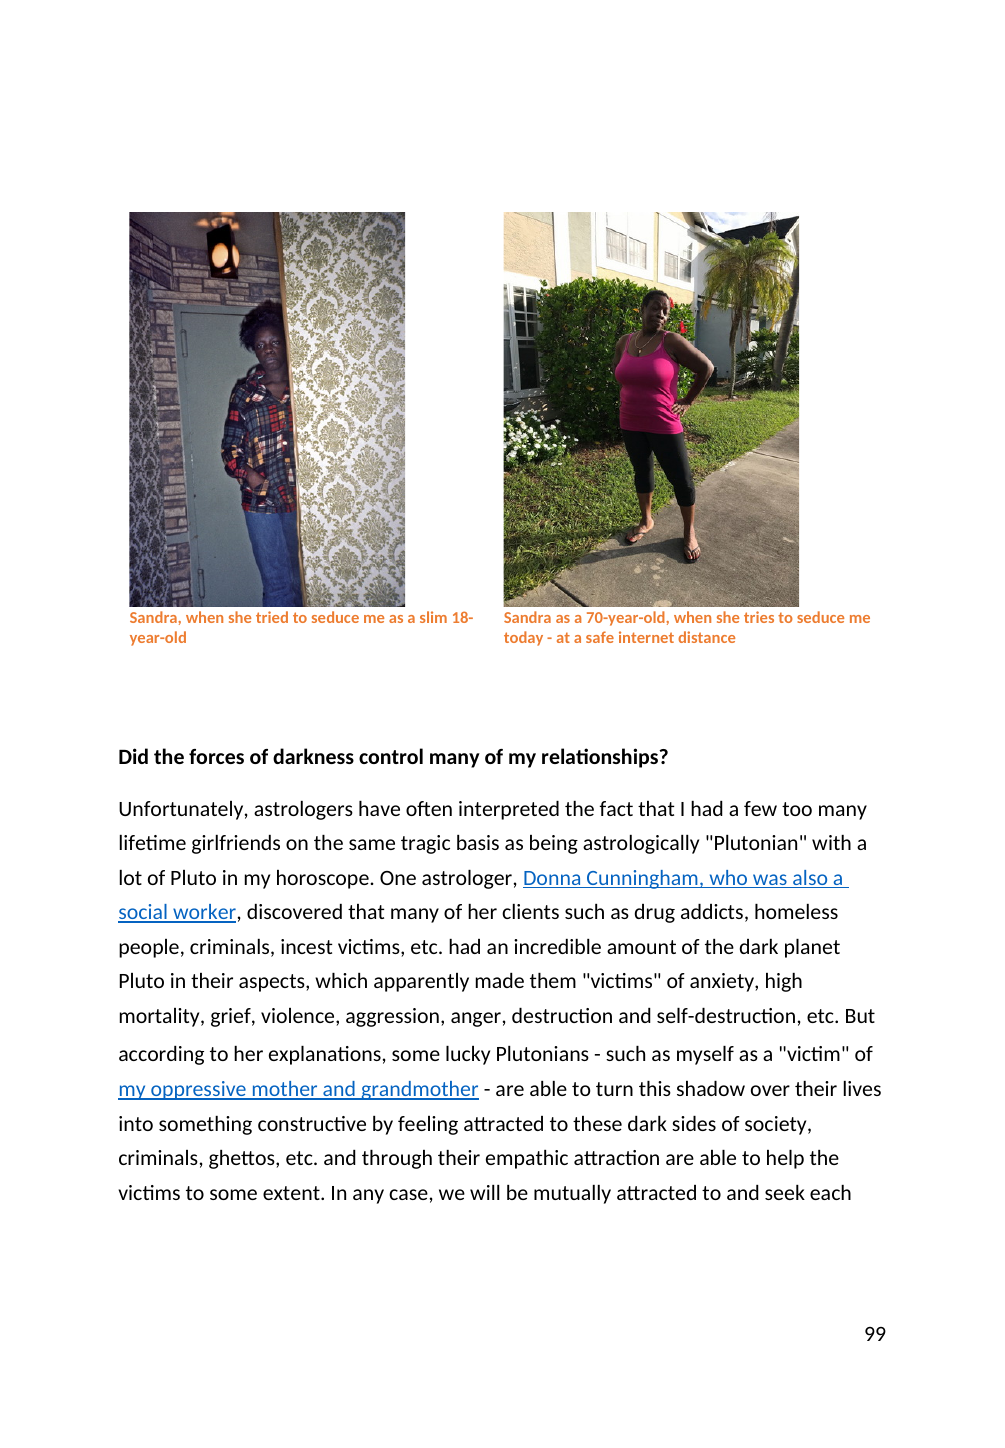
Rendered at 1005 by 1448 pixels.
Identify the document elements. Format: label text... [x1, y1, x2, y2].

picture [129, 212, 406, 607]
picture [503, 212, 800, 607]
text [118, 795, 886, 1206]
table_header Sandra, when she tried to seduce me as a slim 18-year-old [118, 213, 492, 670]
text Did the forces of darkness control many of my relationships? [118, 743, 886, 770]
table_header Sandra as a 70-year-old, when she tries to seduce me today - at a safe internet distance [492, 213, 886, 670]
